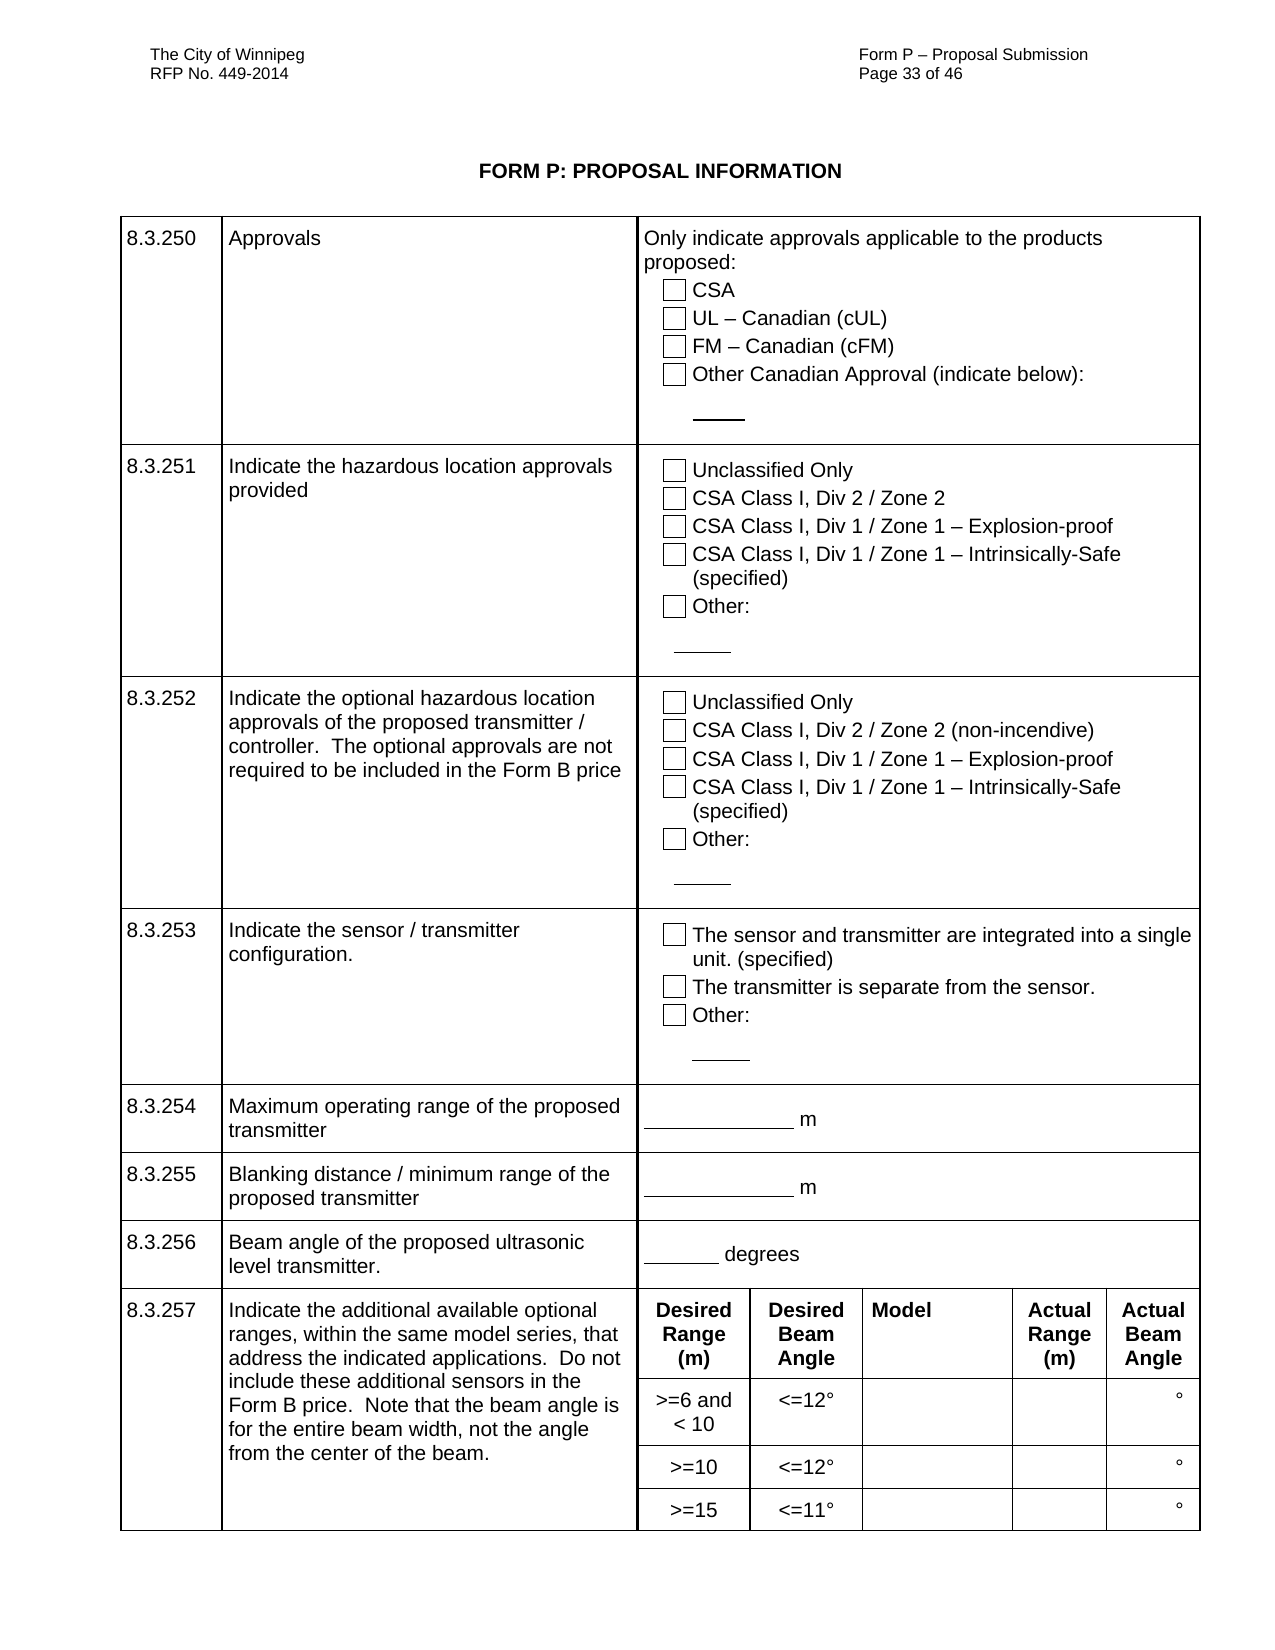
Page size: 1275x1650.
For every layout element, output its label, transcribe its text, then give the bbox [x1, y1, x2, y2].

table_cell Model [863, 1289, 1012, 1378]
table_cell [1013, 1446, 1106, 1487]
table_cell <=11° [751, 1489, 862, 1530]
table_cell Indicate the additional available optional ranges, within the same model series, that address the indicated applications. Do not include these additional sensors in the Form B price. Note that the beam angle is for the entire beam width, not the angle from the center of the beam. [223, 1289, 636, 1530]
table_cell [863, 1379, 1012, 1445]
table_cell >=15 [639, 1489, 749, 1530]
table_cell [1013, 1379, 1106, 1445]
table_cell Only indicate approvals applicable to the products proposed: CSA UL – Canadian (cUL) FM – Canadian (cFM) Other Canadian Approval (indicate below): [639, 217, 1199, 444]
table_cell ° [1107, 1489, 1199, 1530]
table_cell [863, 1489, 1012, 1530]
table_cell [863, 1446, 1012, 1487]
table_cell Indicate the optional hazardous location approvals of the proposed transmitter / controller. The optional approvals are not required to be included in the Form B price [223, 677, 636, 908]
table_cell ° [1107, 1446, 1199, 1487]
table_cell Desired Range (m) [639, 1289, 749, 1378]
table_cell <=12° [751, 1446, 862, 1487]
table_cell <=12° [751, 1379, 862, 1445]
table_cell m [639, 1085, 1199, 1152]
table_cell degrees [639, 1221, 1199, 1287]
table_cell Maximum operating range of the proposed transmitter [223, 1085, 636, 1152]
table_cell [1013, 1489, 1106, 1530]
table_cell m [639, 1153, 1199, 1220]
table_cell Approvals [223, 217, 636, 444]
table_header Form P: Proposal Information [121, 150, 1200, 216]
table_cell >=6 and < 10 [639, 1379, 749, 1445]
table_cell The sensor and transmitter are integrated into a single unit. (specified) The transmitter is separate from the sensor. Other: [639, 909, 1199, 1084]
table_cell Indicate the hazardous location approvals provided [223, 445, 636, 676]
table_cell >=10 [639, 1446, 749, 1487]
table_cell Actual Beam Angle [1107, 1289, 1199, 1378]
table_cell Actual Range (m) [1013, 1289, 1106, 1378]
table_cell ° [1107, 1379, 1199, 1445]
table_cell Unclassified Only CSA Class I, Div 2 / Zone 2 (non-incendive) CSA Class I, Div 1 / Zone 1 – Explosion-proof CSA Class I, Div 1 / Zone 1 – Intrinsically-Safe (specified) Other: [639, 677, 1199, 908]
table_cell Blanking distance / minimum range of the proposed transmitter [223, 1153, 636, 1220]
table_cell Desired Beam Angle [751, 1289, 862, 1378]
table_cell Unclassified Only CSA Class I, Div 2 / Zone 2 CSA Class I, Div 1 / Zone 1 – Explosion-proof CSA Class I, Div 1 / Zone 1 – Intrinsically-Safe (specified) Other: [639, 445, 1199, 676]
table_cell Indicate the sensor / transmitter configuration. [223, 909, 636, 1084]
table_cell Beam angle of the proposed ultrasonic level transmitter. [223, 1221, 636, 1287]
